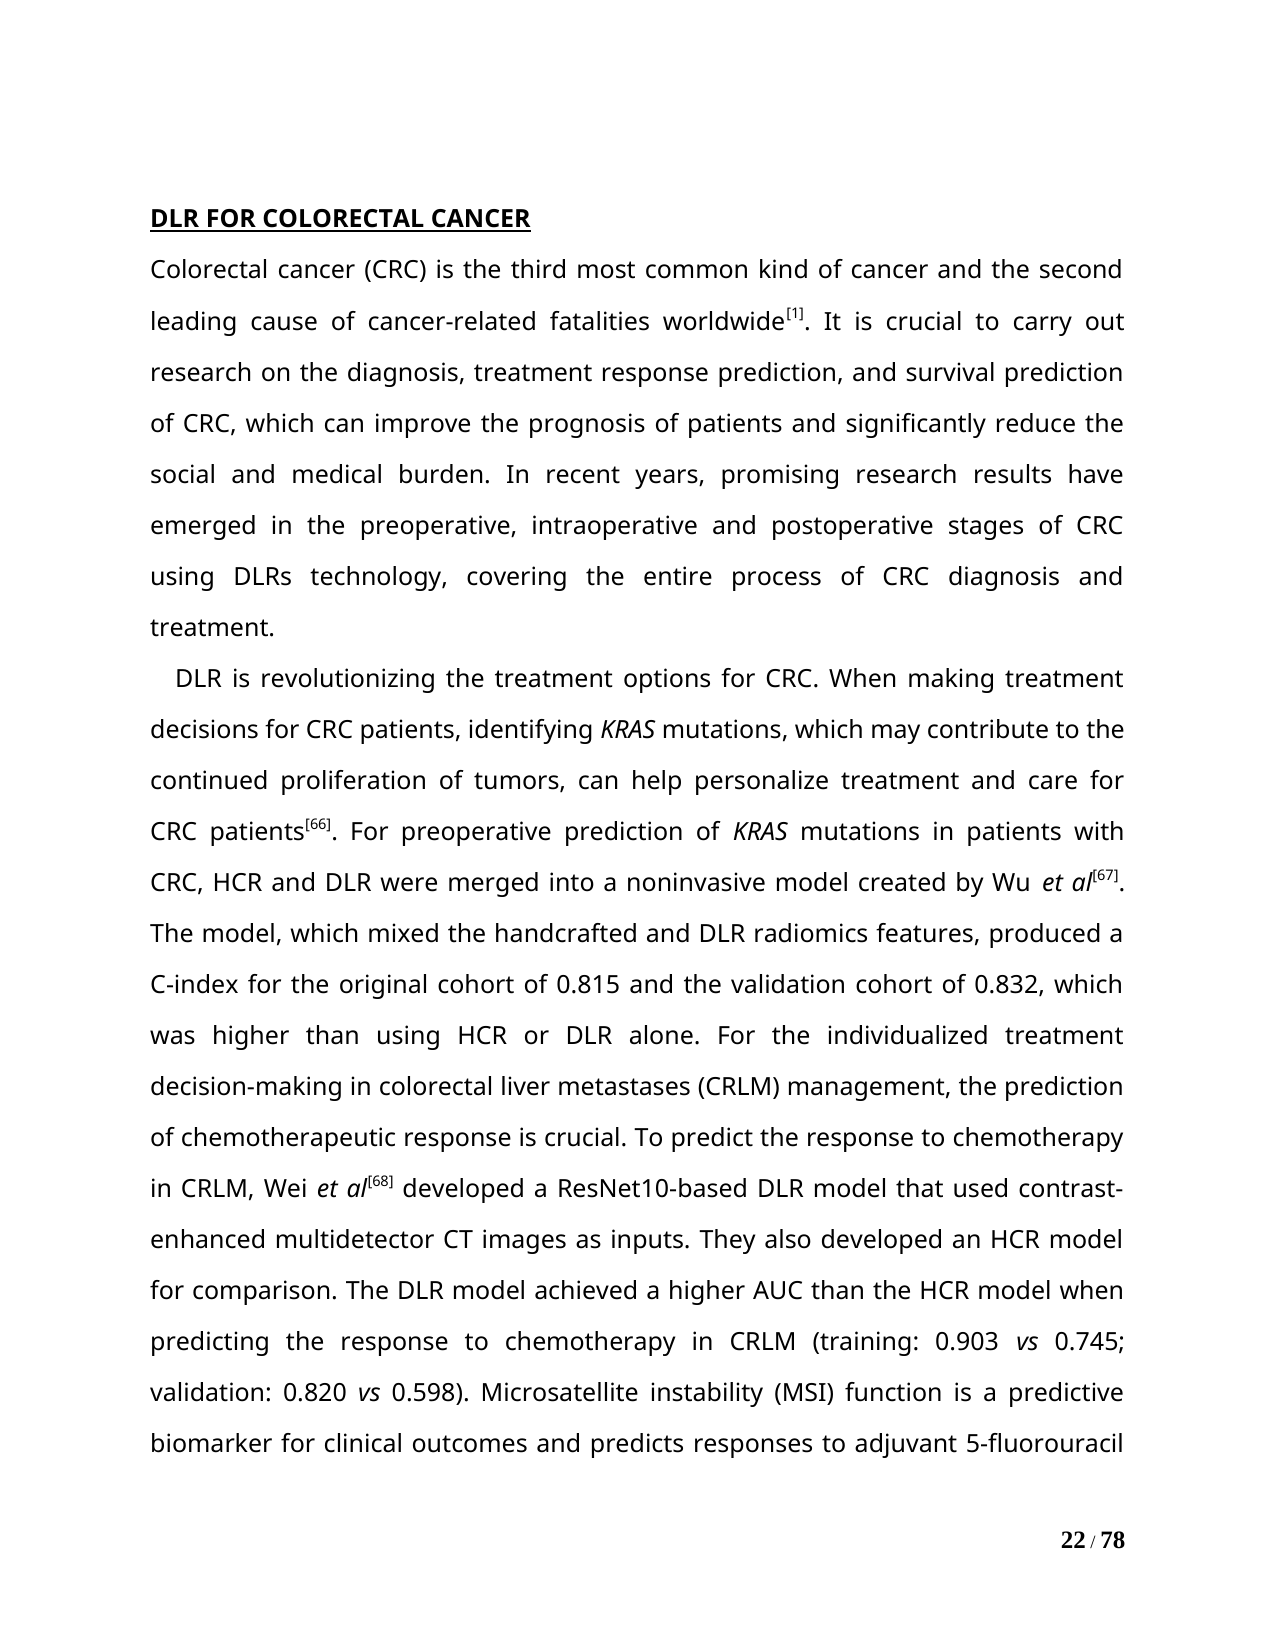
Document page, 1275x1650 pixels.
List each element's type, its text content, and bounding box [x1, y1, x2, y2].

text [150, 660, 1125, 1460]
text Colorectal cancer (CRC) is the third most common kind of cancer and the second leading cause of cancer-related fatalities worldwide[1]. It is crucial to carry out research on the diagnosis, treatment response prediction, and survival prediction of CRC, which can improve the prognosis of patients and significantly reduce the social and medical burden. In recent years, promising research results have emerged in the preoperative, intraoperative and postoperative stages of CRC using DLRs technology, covering the entire process of CRC diagnosis and treatment. [150, 252, 1125, 643]
text DLR FOR COLORECTAL CANCER [150, 201, 1125, 235]
